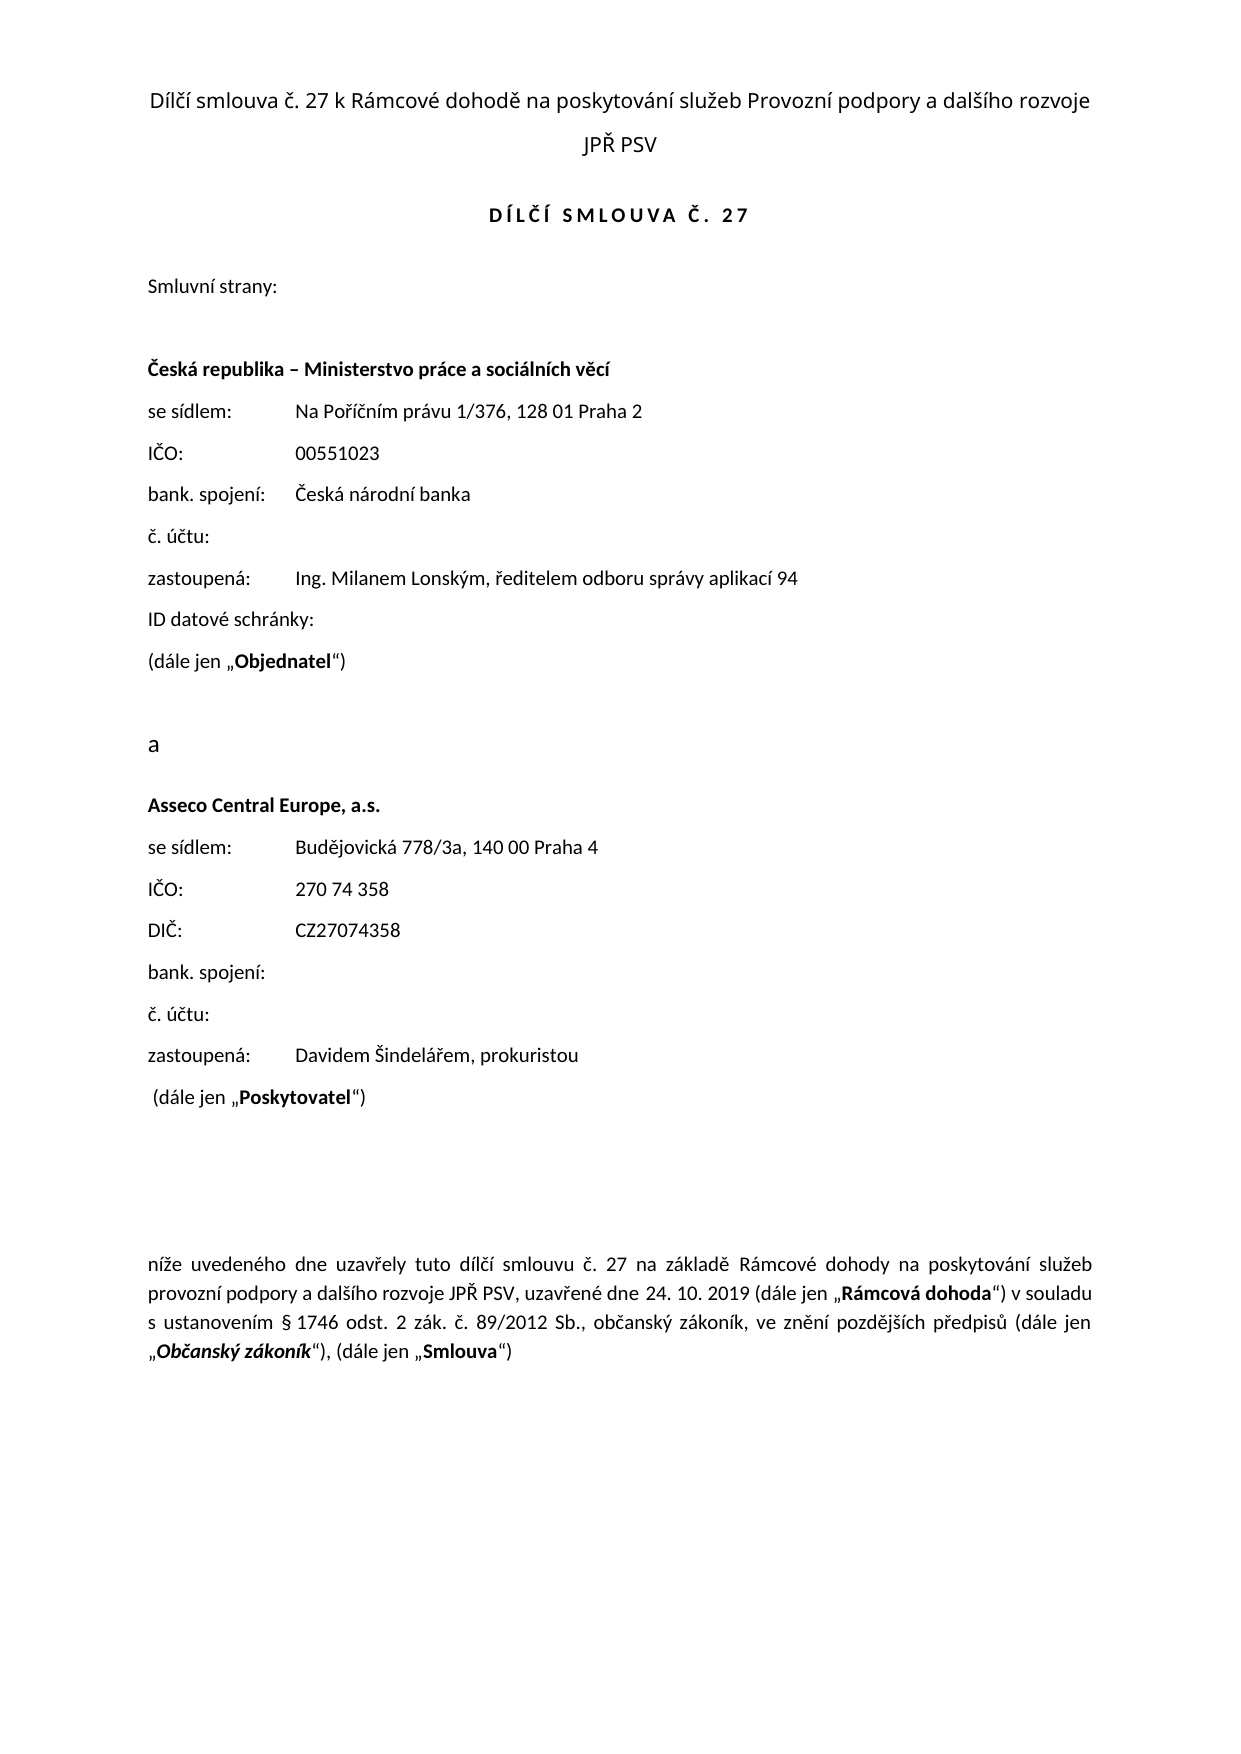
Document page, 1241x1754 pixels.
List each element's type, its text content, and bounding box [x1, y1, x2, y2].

text Smluvní strany: [148, 270, 1092, 299]
text (dále jen „Poskytovatel“) [148, 1081, 1092, 1110]
text zastoupená: Davidem Šindelářem, prokuristou [148, 1039, 1092, 1069]
text se sídlem: Na Poříčním právu 1/376, 128 01 Praha 2 [148, 395, 1092, 424]
text ID datové schránky: [148, 603, 1092, 633]
text (dále jen „Objednatel“) [148, 645, 1092, 674]
text č. účtu: [148, 998, 1092, 1027]
text IČO: 270 74 358 [148, 873, 1092, 902]
text Asseco Central Europe, a.s. [148, 789, 1092, 819]
text DÍLČÍ SMLOUVA č. 27 [148, 202, 1092, 227]
text bank. spojení: [148, 956, 1092, 985]
text č. účtu: [148, 520, 1092, 549]
text zastoupená: Ing. Milanem Lonským, ředitelem odboru správy aplikací 94 [148, 562, 1092, 591]
text DIČ: CZ27074358 [148, 914, 1092, 944]
text se sídlem: Budějovická 778/3a, 140 00 Praha 4 [148, 831, 1092, 860]
text níže uvedeného dne uzavřely tuto dílčí smlouvu č. 27 na základě Rámcové dohody na poskytování služeb provozní podpory a dalšího rozvoje JPŘ PSV, uzavřené dne 24. 10. 2019 (dále jen „Rámcová dohoda“) v souladu s ustanovením § 1746 odst. 2 zák. č. 89/2012 Sb., občanský zákoník, ve znění pozdějších předpisů (dále jen „Občanský zákoník“), (dále jen „Smlouva“) [148, 1248, 1092, 1364]
text a [148, 728, 1092, 759]
text bank. spojení: Česká národní banka [148, 478, 1092, 508]
text IČO: 00551023 [148, 437, 1092, 466]
text Česká republika – Ministerstvo práce a sociálních věcí [148, 353, 1092, 383]
